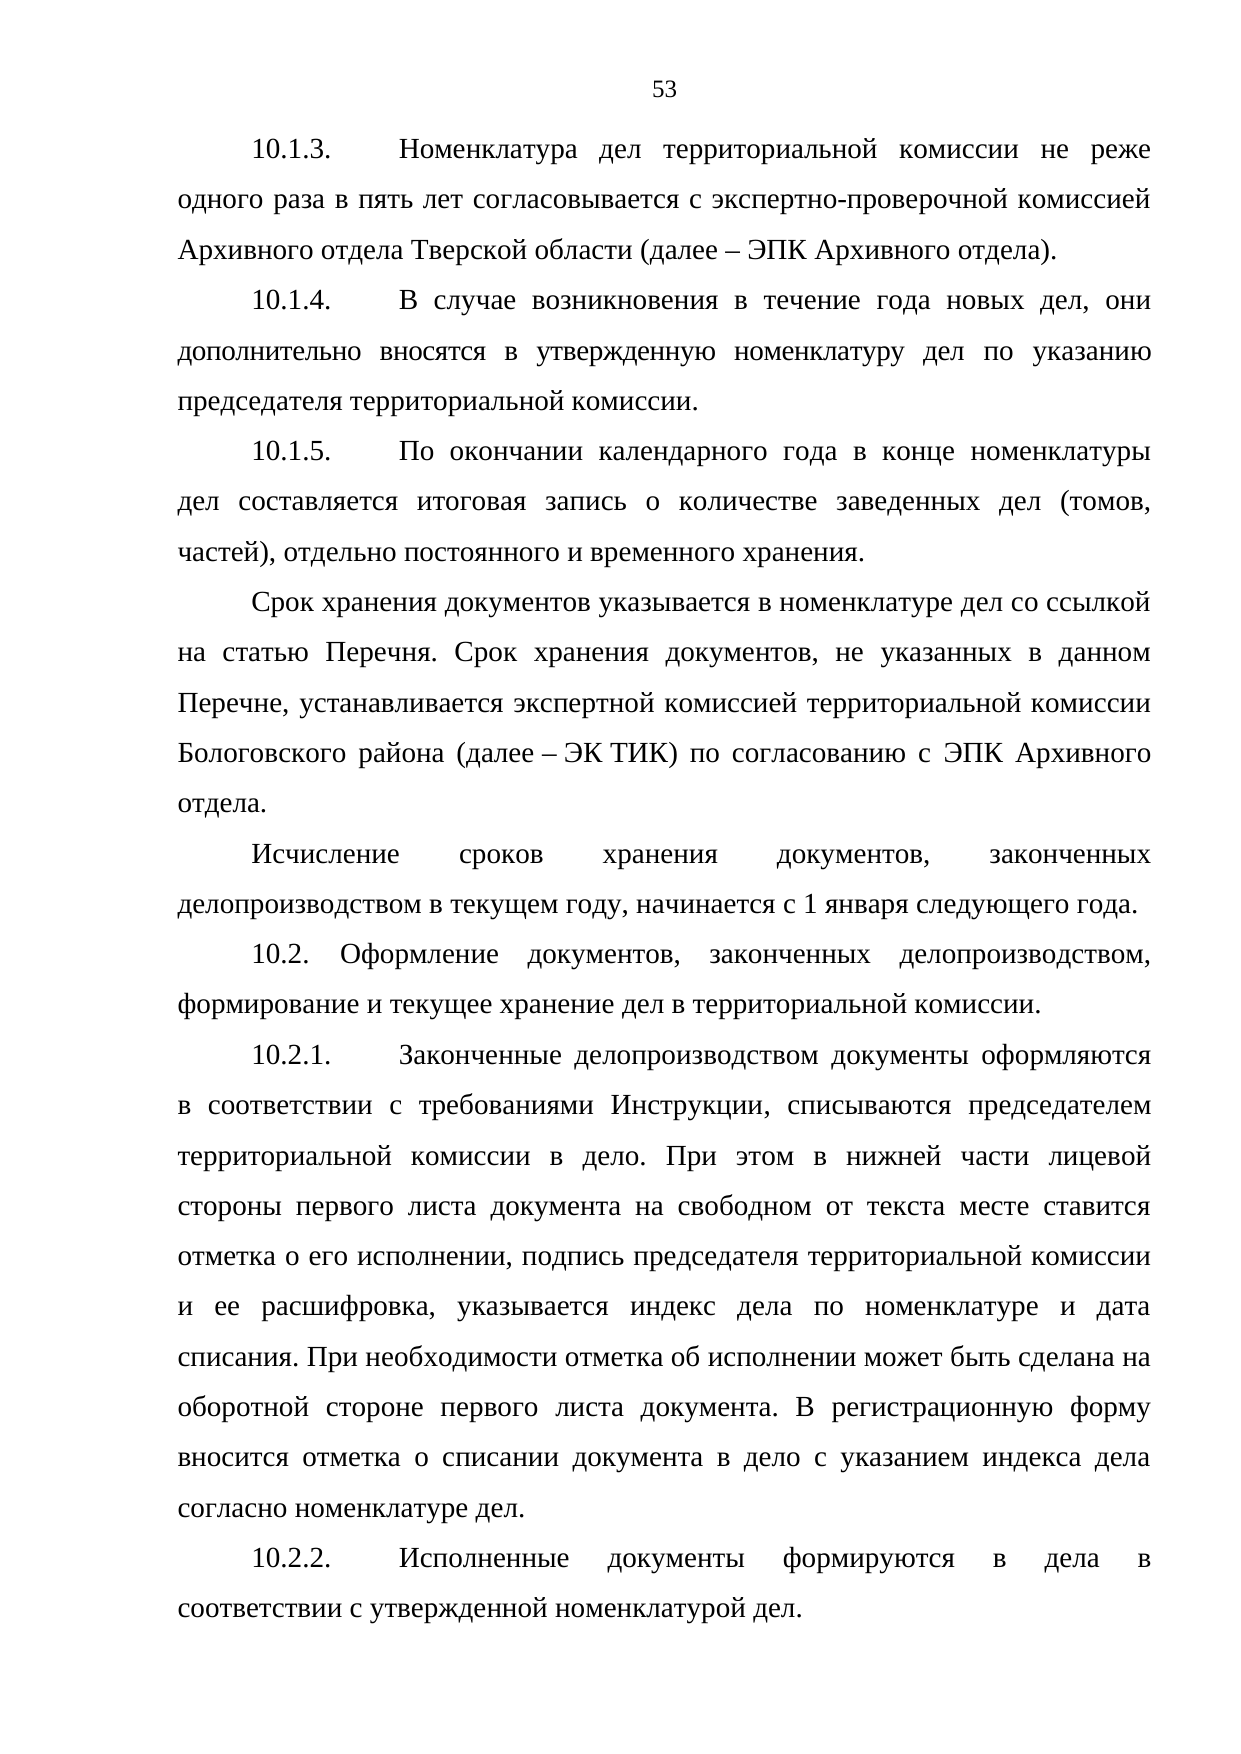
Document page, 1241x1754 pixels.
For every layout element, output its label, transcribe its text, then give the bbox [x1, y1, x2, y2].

text Срок хранения документов указывается в номенклатуре дел со ссылкой на статью Перечня. Срок хранения документов, не указанных в данном Перечне, устанавливается экспертной комиссией территориальной комиссии Бологовского района (далее – ЭК ТИК) по согласованию с ЭПК Архивного отдела. [177, 584, 1152, 819]
list Законченные делопроизводством документы оформляются в соответствии с требованиями Инструкции, списываются председателем территориальной комиссии в дело. При этом в нижней части лицевой стороны первого листа документа на свободном от текста месте ставится отметка о его исполнении, подпись председателя территориальной комиссии и ее расшифровка, указывается индекс дела по номенклатуре и дата списания. При необходимости отметка об исполнении может быть сделана на оборотной стороне первого листа документа. В регистрационную форму вносится отметка о списании документа в дело с указанием индекса дела согласно номенклатуре дел. [177, 1037, 1152, 1523]
list Номенклатура дел территориальной комиссии не реже одного раза в пять лет согласовывается с экспертно-проверочной комиссией Архивного отдела Тверской области (далее – ЭПК Архивного отдела). [177, 131, 1152, 266]
text Исчисление сроков хранения документов, законченных делопроизводством в текущем году, начинается с 1 января следующего года. [177, 836, 1152, 919]
list Оформление документов, законченных делопроизводством, формирование и текущее хранение дел в территориальной комиссии. [177, 936, 1152, 1020]
list Исполненные документы формируются в дела в соответствии с утвержденной номенклатурой дел. [177, 1540, 1152, 1624]
list В случае возникновения в течение года новых дел, они дополнительно вносятся в утвержденную номенклатуру дел по указанию председателя территориальной комиссии. [177, 282, 1152, 416]
list По окончании календарного года в конце номенклатуры дел составляется итоговая запись о количестве заведенных дел (томов, частей), отдельно постоянного и временного хранения. [177, 433, 1152, 567]
